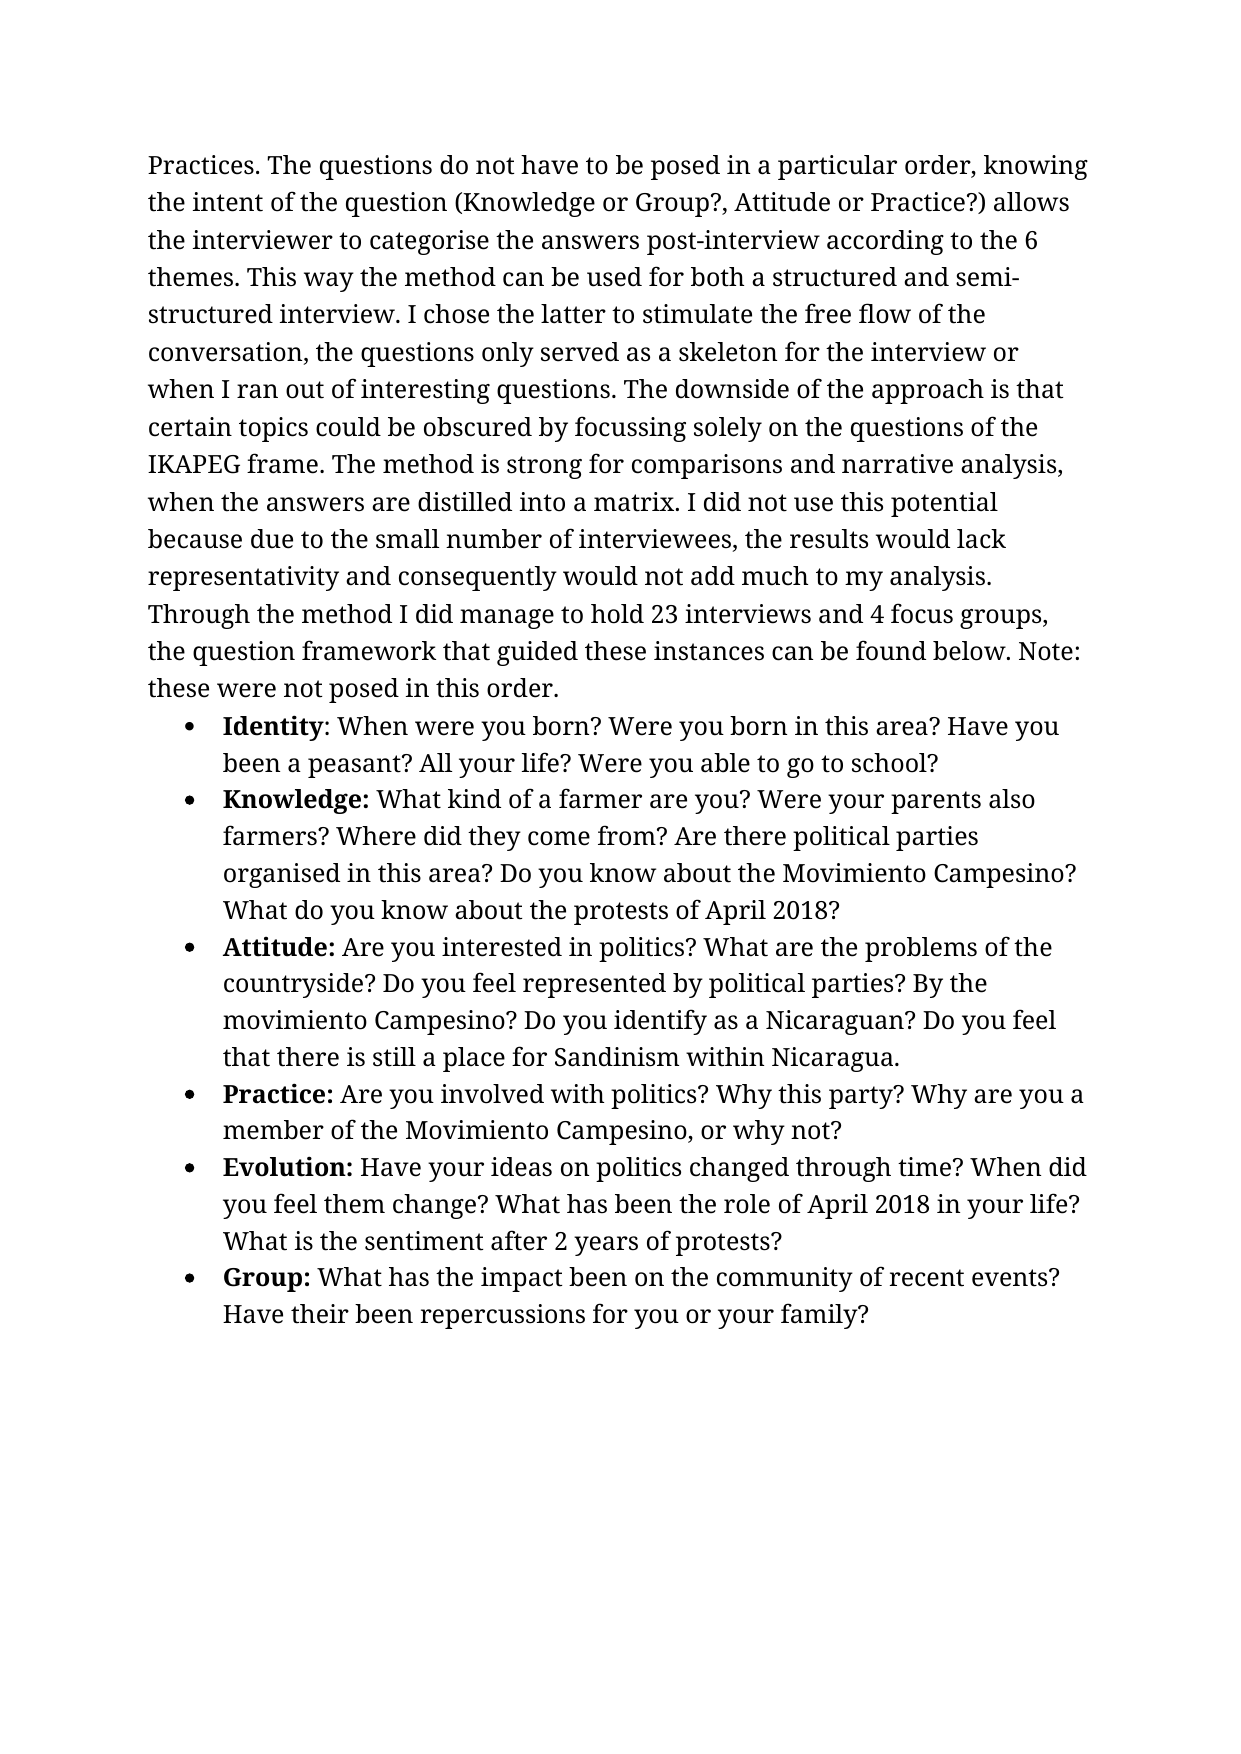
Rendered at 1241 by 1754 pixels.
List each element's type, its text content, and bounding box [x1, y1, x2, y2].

list Group: What has the impact been on the community of recent events? Have their been repercussions for you or your family? [185, 1260, 1093, 1331]
list Identity: When were you born? Were you born in this area? Have you been a peasant? All your life? Were you able to go to school? [185, 708, 1093, 779]
list Knowledge: What kind of a farmer are you? Were your parents also farmers? Where did they come from? Are there political parties organised in this area? Do you know about the Movimiento Campesino? What do you know about the protests of April 2018? [185, 782, 1093, 926]
list Practice: Are you involved with politics? Why this party? Why are you a member of the Movimiento Campesino, or why not? [185, 1076, 1093, 1147]
text Through the method I did manage to hold 23 interviews and 4 focus groups, the question framework that guided these instances can be found below. Note: these were not posed in this order. [148, 596, 1093, 705]
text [148, 148, 1093, 593]
list Evolution: Have your ideas on politics changed through time? When did you feel them change? What has been the role of April 2018 in your life? What is the sentiment after 2 years of protests? [185, 1150, 1093, 1257]
list Attitude: Are you interested in politics? What are the problems of the countryside? Do you feel represented by political parties? By the movimiento Campesino? Do you identify as a Nicaraguan? Do you feel that there is still a place for Sandinism within Nicaragua. [185, 929, 1093, 1073]
